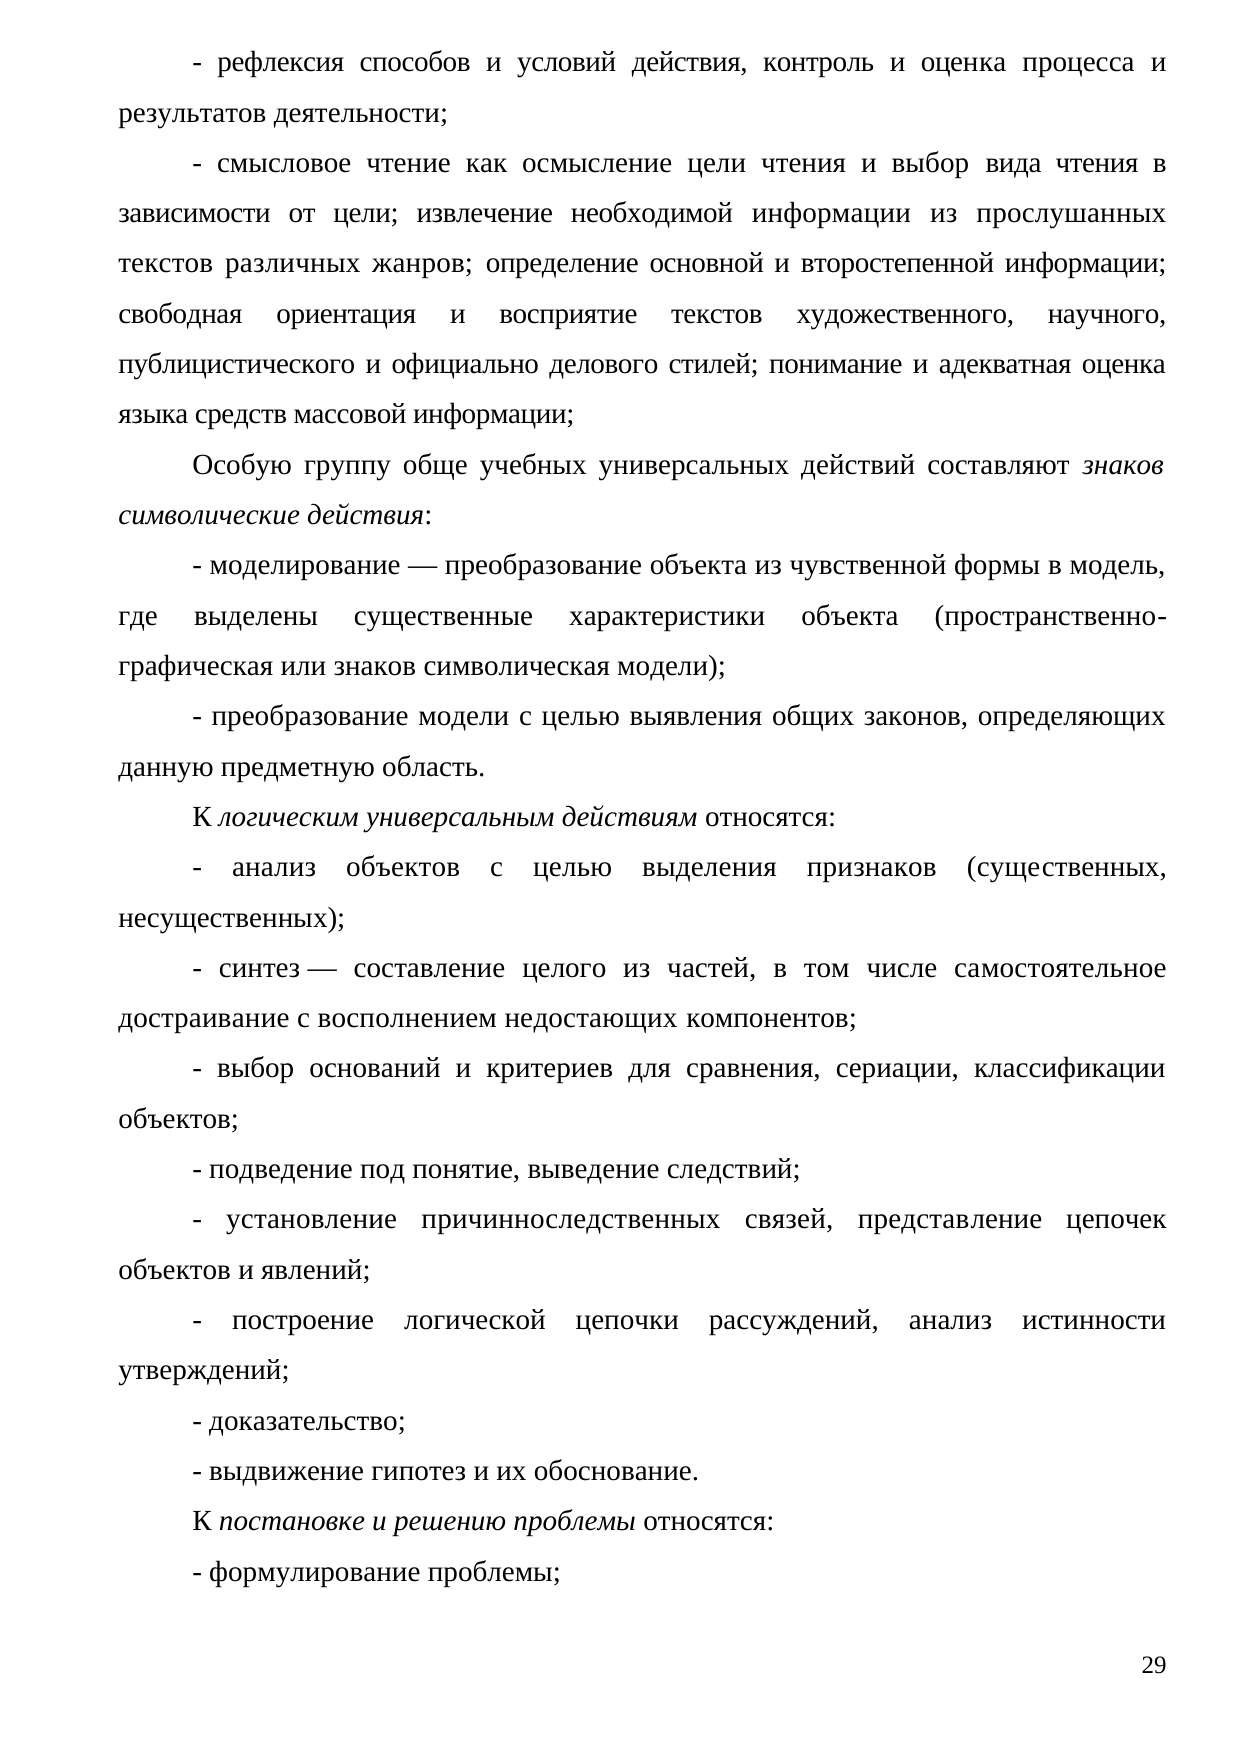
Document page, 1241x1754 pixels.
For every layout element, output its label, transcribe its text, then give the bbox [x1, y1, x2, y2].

text - анализ объектов с целью выделения признаков (существенных, несущественных); [118, 849, 1167, 933]
text Особую группу обще учебных универсальных действий составляют знаков символические действия: [118, 447, 1167, 531]
text - установление причинно­следственных связей, представление цепочек объектов и явлений; [118, 1202, 1167, 1285]
text - формулирование проблемы; [118, 1554, 1167, 1587]
text - смысловое чтение как осмысление цели чтения и выбор вида чтения в зависимости от цели; извлечение необходимой информации из прослушанных текстов различных жанров; определение основной и второстепенной информации; свободная ориентация и восприятие текстов художественного, научного, публицистического и официально делового стилей; понимание и адекватная оценка языка средств массовой информации; [118, 145, 1167, 430]
text - синтез — составление целого из частей, в том числе самостоятельное достраивание с восполнением недостающих компонентов; [118, 950, 1167, 1034]
text - моделирование — преобразование объекта из чувственной формы в модель, где выделены существенные характеристики объекта (пространственно­графическая или знаков символическая модели); [118, 547, 1167, 682]
text - подведение под понятие, выведение следствий; [118, 1151, 1167, 1185]
text - выбор оснований и критериев для сравнения, сериации, классификации объектов; [118, 1051, 1167, 1134]
text - доказательство; [118, 1403, 1167, 1436]
text - рефлексия способов и условий действия, контроль и оценка процесса и результатов деятельности; [118, 44, 1167, 128]
text К постановке и решению проблемы относятся: [118, 1503, 1167, 1537]
text - выдвижение гипотез и их обоснование. [118, 1453, 1167, 1487]
text К логическим универсальным действиям относятся: [118, 799, 1167, 833]
text - преобразование модели с целью выявления общих законов, определяющих данную предметную область. [118, 698, 1167, 782]
text - построение логической цепочки рассуждений, анализ истинности утверждений; [118, 1302, 1167, 1386]
